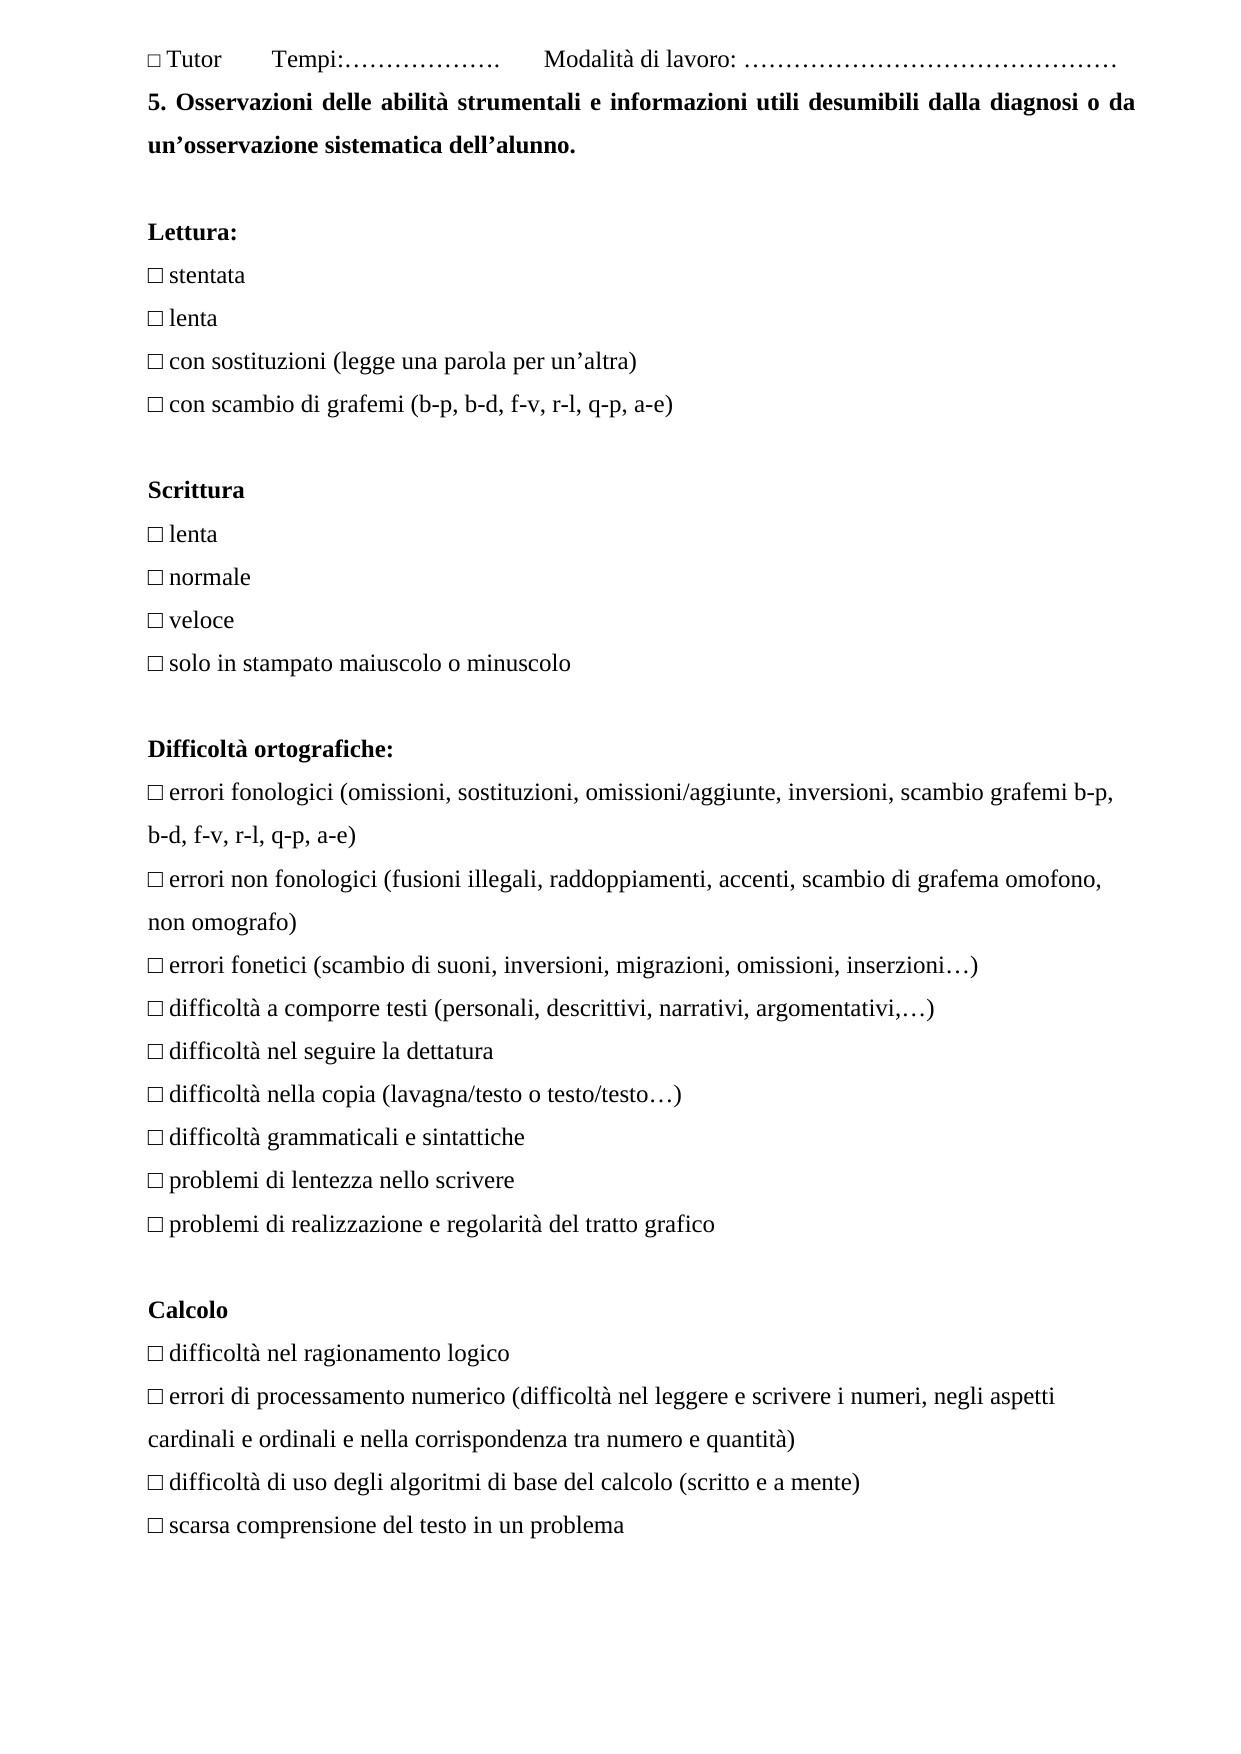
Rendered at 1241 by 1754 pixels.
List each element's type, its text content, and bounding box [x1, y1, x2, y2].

text □ lenta [148, 519, 1137, 547]
text □ errori fonologici (omissioni, sostituzioni, omissioni/aggiunte, inversioni, scambio grafemi b-p, b-d, f-v, r-l, q-p, a-e) [148, 777, 1137, 849]
text □ con scambio di grafemi (b-p, b-d, f-v, r-l, q-p, a-e) [148, 389, 1137, 418]
text □ errori non fonologici (fusioni illegali, raddoppiamenti, accenti, scambio di grafema omofono, non omografo) [148, 864, 1137, 936]
text □ difficoltà nella copia (lavagna/testo o testo/testo…) [148, 1079, 1137, 1108]
text □ veloce [148, 605, 1137, 634]
text Lettura: [148, 217, 1137, 246]
text □ stentata [148, 260, 1137, 289]
text 5. Osservazioni delle abilità strumentali e informazioni utili desumibili dalla diagnosi o da un’osservazione sistematica dell’alunno. [148, 87, 1137, 159]
text □ errori di processamento numerico (difficoltà nel leggere e scrivere i numeri, negli aspetti cardinali e ordinali e nella corrispondenza tra numero e quantità) [148, 1381, 1137, 1453]
text □ Tutor Tempi:………………. Modalità di lavoro: ……………………………………… [148, 44, 1137, 73]
text □ errori fonetici (scambio di suoni, inversioni, migrazioni, omissioni, inserzioni…) [148, 950, 1137, 979]
text □ normale [148, 562, 1137, 591]
text □ lenta [148, 303, 1137, 332]
text □ solo in stampato maiuscolo o minuscolo [148, 648, 1137, 677]
text □ difficoltà grammaticali e sintattiche [148, 1122, 1137, 1151]
text □ difficoltà nel seguire la dettatura [148, 1036, 1137, 1065]
text □ problemi di lentezza nello scrivere [148, 1166, 1137, 1194]
text □ scarsa comprensione del testo in un problema [148, 1511, 1137, 1539]
text Difficoltà ortografiche: [148, 734, 1137, 763]
text Calcolo [148, 1295, 1137, 1324]
text □ problemi di realizzazione e regolarità del tratto grafico [148, 1209, 1137, 1237]
text □ con sostituzioni (legge una parola per un’altra) [148, 346, 1137, 375]
text □ difficoltà di uso degli algoritmi di base del calcolo (scritto e a mente) [148, 1467, 1137, 1496]
text □ difficoltà nel ragionamento logico [148, 1338, 1137, 1367]
text Scrittura [148, 476, 1137, 504]
text □ difficoltà a comporre testi (personali, descrittivi, narrativi, argomentativi,…) [148, 993, 1137, 1022]
